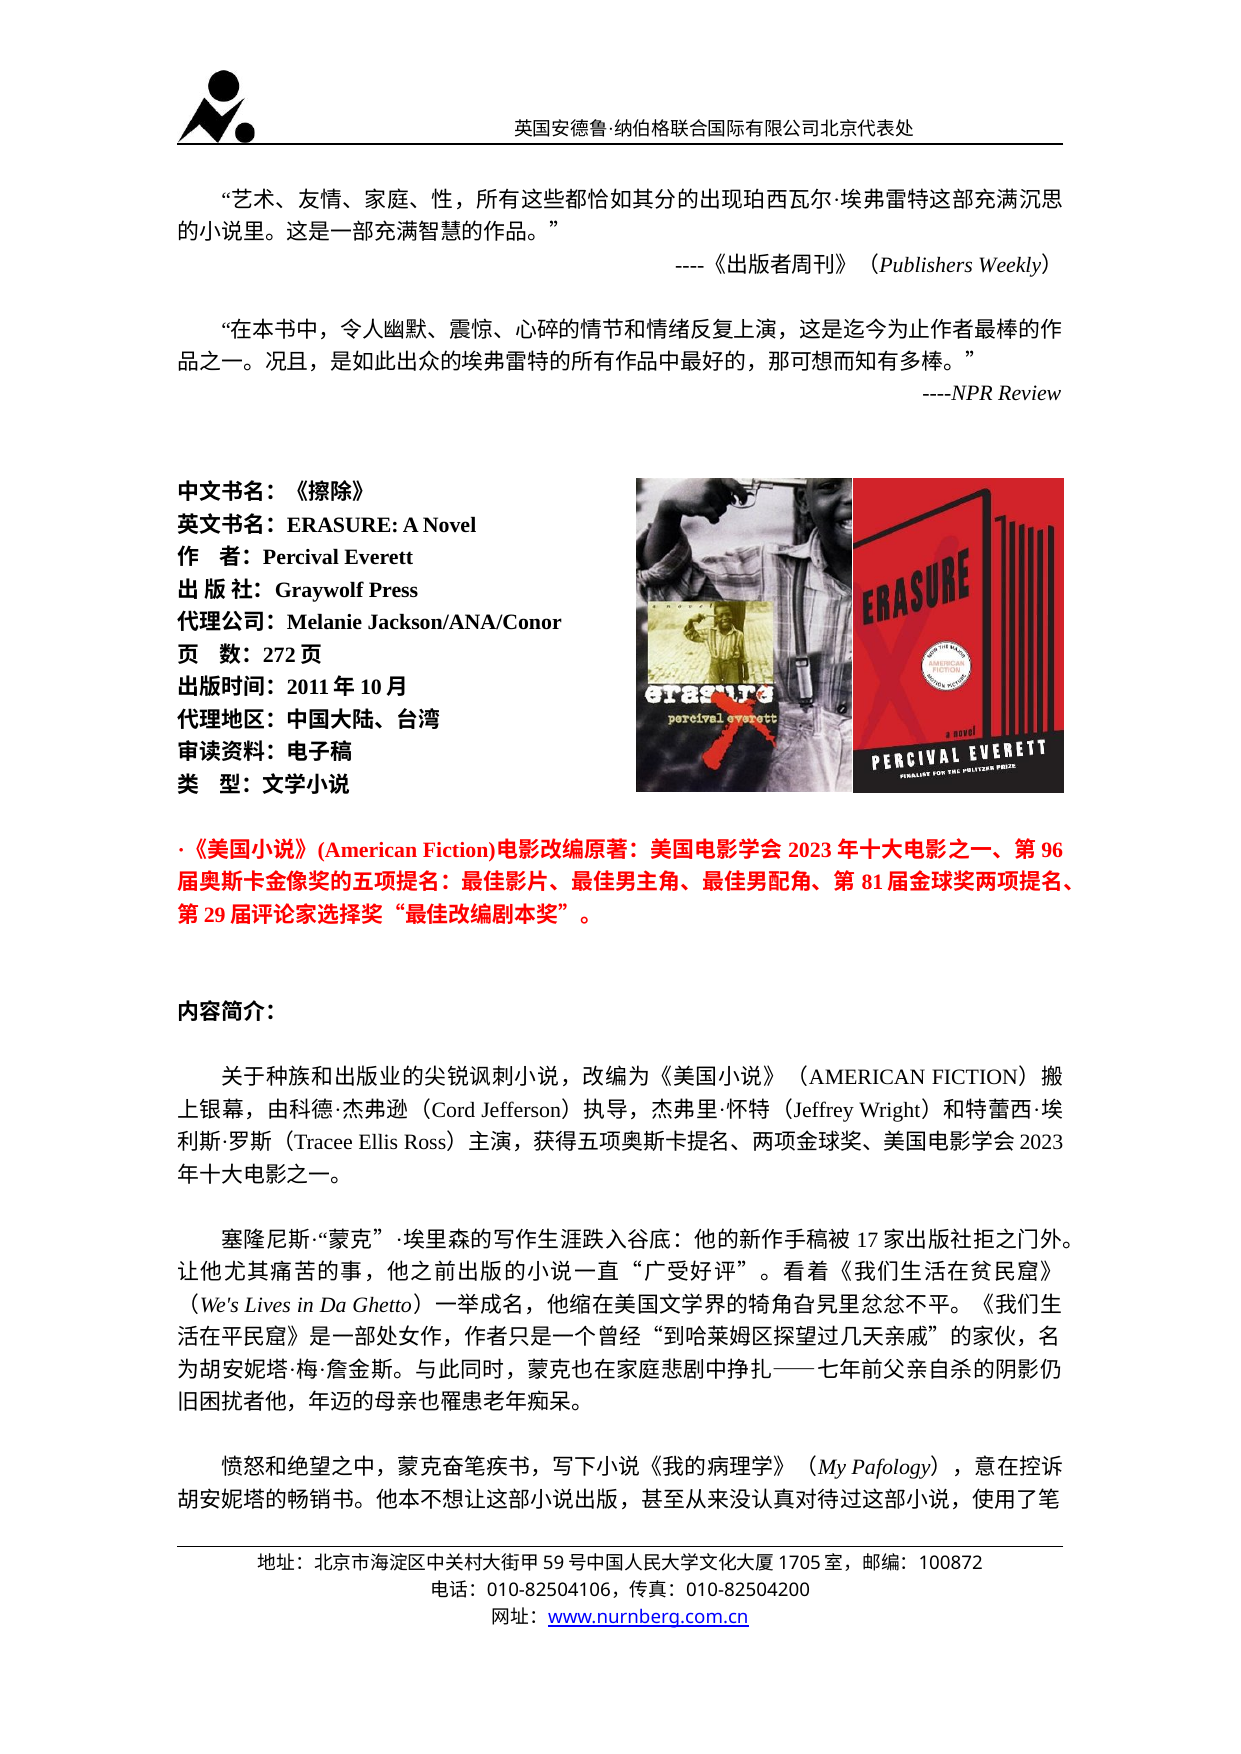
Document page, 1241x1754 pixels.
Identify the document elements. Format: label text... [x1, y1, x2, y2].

text 审读资料：电子稿 [177, 734, 636, 766]
text ----《出版者周刊》（Publishers Weekly） [177, 246, 1063, 279]
text “在本书中，令人幽默、震惊、心碎的情节和情绪反复上演，这是迄今为止作者最棒的作品之一。况且，是如此出众的埃弗雷特的所有作品中最好的，那可想而知有多棒。” [177, 311, 1063, 376]
text 中文书名：《擦除》 [177, 474, 1063, 506]
text 出版时间：2011年10月 [177, 669, 636, 701]
text 页 数：272页 [177, 636, 636, 669]
text 内容简介： [177, 994, 1063, 1026]
text 类 型：文学小说 [177, 766, 1063, 799]
text 塞隆尼斯·“蒙克”·埃里森的写作生涯跌入谷底：他的新作手稿被17家出版社拒之门外。让他尤其痛苦的事，他之前出版的小说一直“广受好评”。看着《我们生活在贫民窟》（We's Lives in Da Ghetto）一举成名，他缩在美国文学界的犄角旮旯里忿忿不平。《我们生活在平民窟》是一部处女作，作者只是一个曾经“到哈莱姆区探望过几天亲戚”的家伙，名为胡安妮塔·梅·詹金斯。与此同时，蒙克也在家庭悲剧中挣扎——七年前父亲自杀的阴影仍旧困扰者他，年迈的母亲也罹患老年痴呆。 [177, 1221, 1063, 1416]
picture [177, 70, 255, 143]
text ·《美国小说》(American Fiction)电影改编原著：美国电影学会2023 年十大电影之一、第96届奥斯卡金像奖的五项提名：最佳影片、最佳男主角、最佳男配角、第81届金球奖两项提名、第29届评论家选择奖“最佳改编剧本奖”。 [177, 831, 1063, 929]
text 关于种族和出版业的尖锐讽刺小说，改编为《美国小说》（AMERICAN FICTION）搬上银幕，由科德·杰弗逊（Cord Jefferson）执导，杰弗里·怀特（Jeffrey Wright）和特蕾西·埃利斯·罗斯（Tracee Ellis Ross）主演，获得五项奥斯卡提名、两项金球奖、美国电影学会2023年十大电影之一。 [177, 1059, 1063, 1189]
text “艺术、友情、家庭、性，所有这些都恰如其分的出现珀西瓦尔·埃弗雷特这部充满沉思的小说里。这是一部充满智慧的作品。” [177, 181, 1063, 246]
picture [853, 478, 1064, 793]
text 英文书名：ERASURE: A Novel [177, 506, 636, 539]
text 代理公司：Melanie Jackson/ANA/Conor [177, 604, 636, 636]
text 出 版 社：Graywolf Press [177, 571, 636, 604]
text ----NPR Review [177, 376, 1063, 409]
picture [636, 478, 852, 792]
text 代理地区：中国大陆、台湾 [177, 701, 636, 734]
text 作 者：Percival Everett [177, 539, 636, 571]
